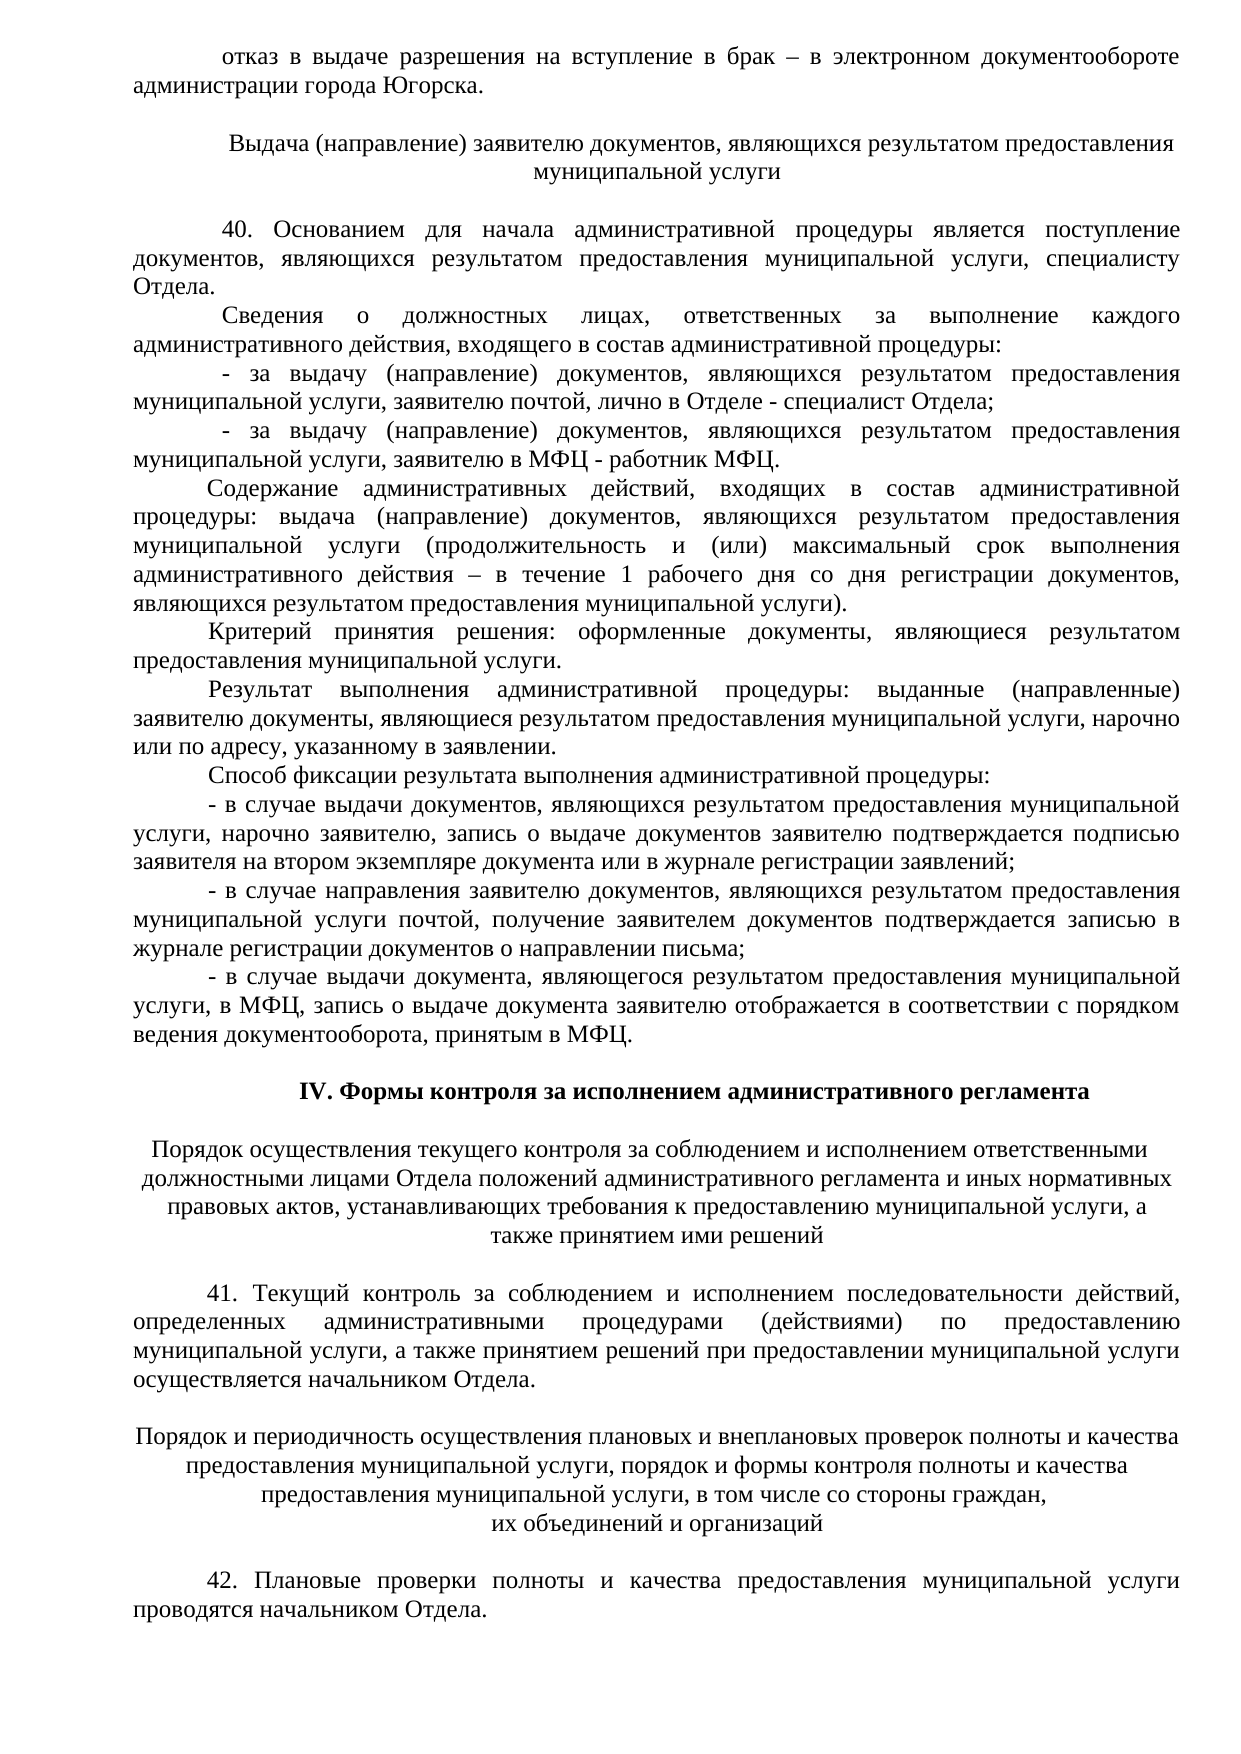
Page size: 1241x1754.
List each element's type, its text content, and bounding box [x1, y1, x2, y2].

text отказ в выдаче разрешения на вступление в брак – в электронном документообороте администрации города Югорска. [133, 41, 1181, 99]
text - в случае выдачи документа, являющегося результатом предоставления муниципальной услуги, в МФЦ, запись о выдаче документа заявителю отображается в соответствии с порядком ведения документооборота, принятым в МФЦ. [133, 961, 1181, 1048]
text IV. Формы контроля за исполнением административного регламента [133, 1076, 1181, 1105]
text Содержание административных действий, входящих в состав административной процедуры: выдача (направление) документов, являющихся результатом предоставления муниципальной услуги (продолжительность и (или) максимальный срок выполнения административного действия – в течение 1 рабочего дня со дня регистрации документов, являющихся результатом предоставления муниципальной услуги). [133, 473, 1181, 616]
text 42. Плановые проверки полноты и качества предоставления муниципальной услуги проводятся начальником Отдела. [133, 1565, 1181, 1623]
text - в случае направления заявителю документов, являющихся результатом предоставления муниципальной услуги почтой, получение заявителем документов подтверждается записью в журнале регистрации документов о направлении письма; [133, 875, 1181, 961]
text - за выдачу (направление) документов, являющихся результатом предоставления муниципальной услуги, заявителю в МФЦ - работник МФЦ. [133, 415, 1181, 473]
text Критерий принятия решения: оформленные документы, являющиеся результатом предоставления муниципальной услуги. [133, 616, 1181, 674]
text 40. Основанием для начала административной процедуры является поступление документов, являющихся результатом предоставления муниципальной услуги, специалисту Отдела. [133, 214, 1181, 300]
text - за выдачу (направление) документов, являющихся результатом предоставления муниципальной услуги, заявителю почтой, лично в Отделе - специалист Отдела; [133, 358, 1181, 415]
text Способ фиксации результата выполнения административной процедуры: [133, 760, 1181, 789]
text - в случае выдачи документов, являющихся результатом предоставления муниципальной услуги, нарочно заявителю, запись о выдаче документов заявителю подтверждается подписью заявителя на втором экземпляре документа или в журнале регистрации заявлений; [133, 789, 1181, 875]
text Сведения о должностных лицах, ответственных за выполнение каждого административного действия, входящего в состав административной процедуры: [133, 300, 1181, 358]
text 41. Текущий контроль за соблюдением и исполнением последовательности действий, определенных административными процедурами (действиями) по предоставлению муниципальной услуги, а также принятием решений при предоставлении муниципальной услуги осуществляется начальником Отдела. [118, 1278, 1181, 1393]
text Порядок осуществления текущего контроля за соблюдением и исполнением ответственными должностными лицами Отдела положений административного регламента и иных нормативных правовых актов, устанавливающих требования к предоставлению муниципальной услуги, а также принятием ими решений [118, 1134, 1181, 1249]
text Порядок и периодичность осуществления плановых и внеплановых проверок полноты и качества предоставления муниципальной услуги, порядок и формы контроля полноты и качества предоставления муниципальной услуги, в том числе со стороны граждан, их объединений и организаций [133, 1421, 1181, 1536]
text Результат выполнения административной процедуры: выданные (направленные) заявителю документы, являющиеся результатом предоставления муниципальной услуги, нарочно или по адресу, указанному в заявлении. [133, 674, 1181, 760]
text Выдача (направление) заявителю документов, являющихся результатом предоставления муниципальной услуги [133, 128, 1181, 185]
